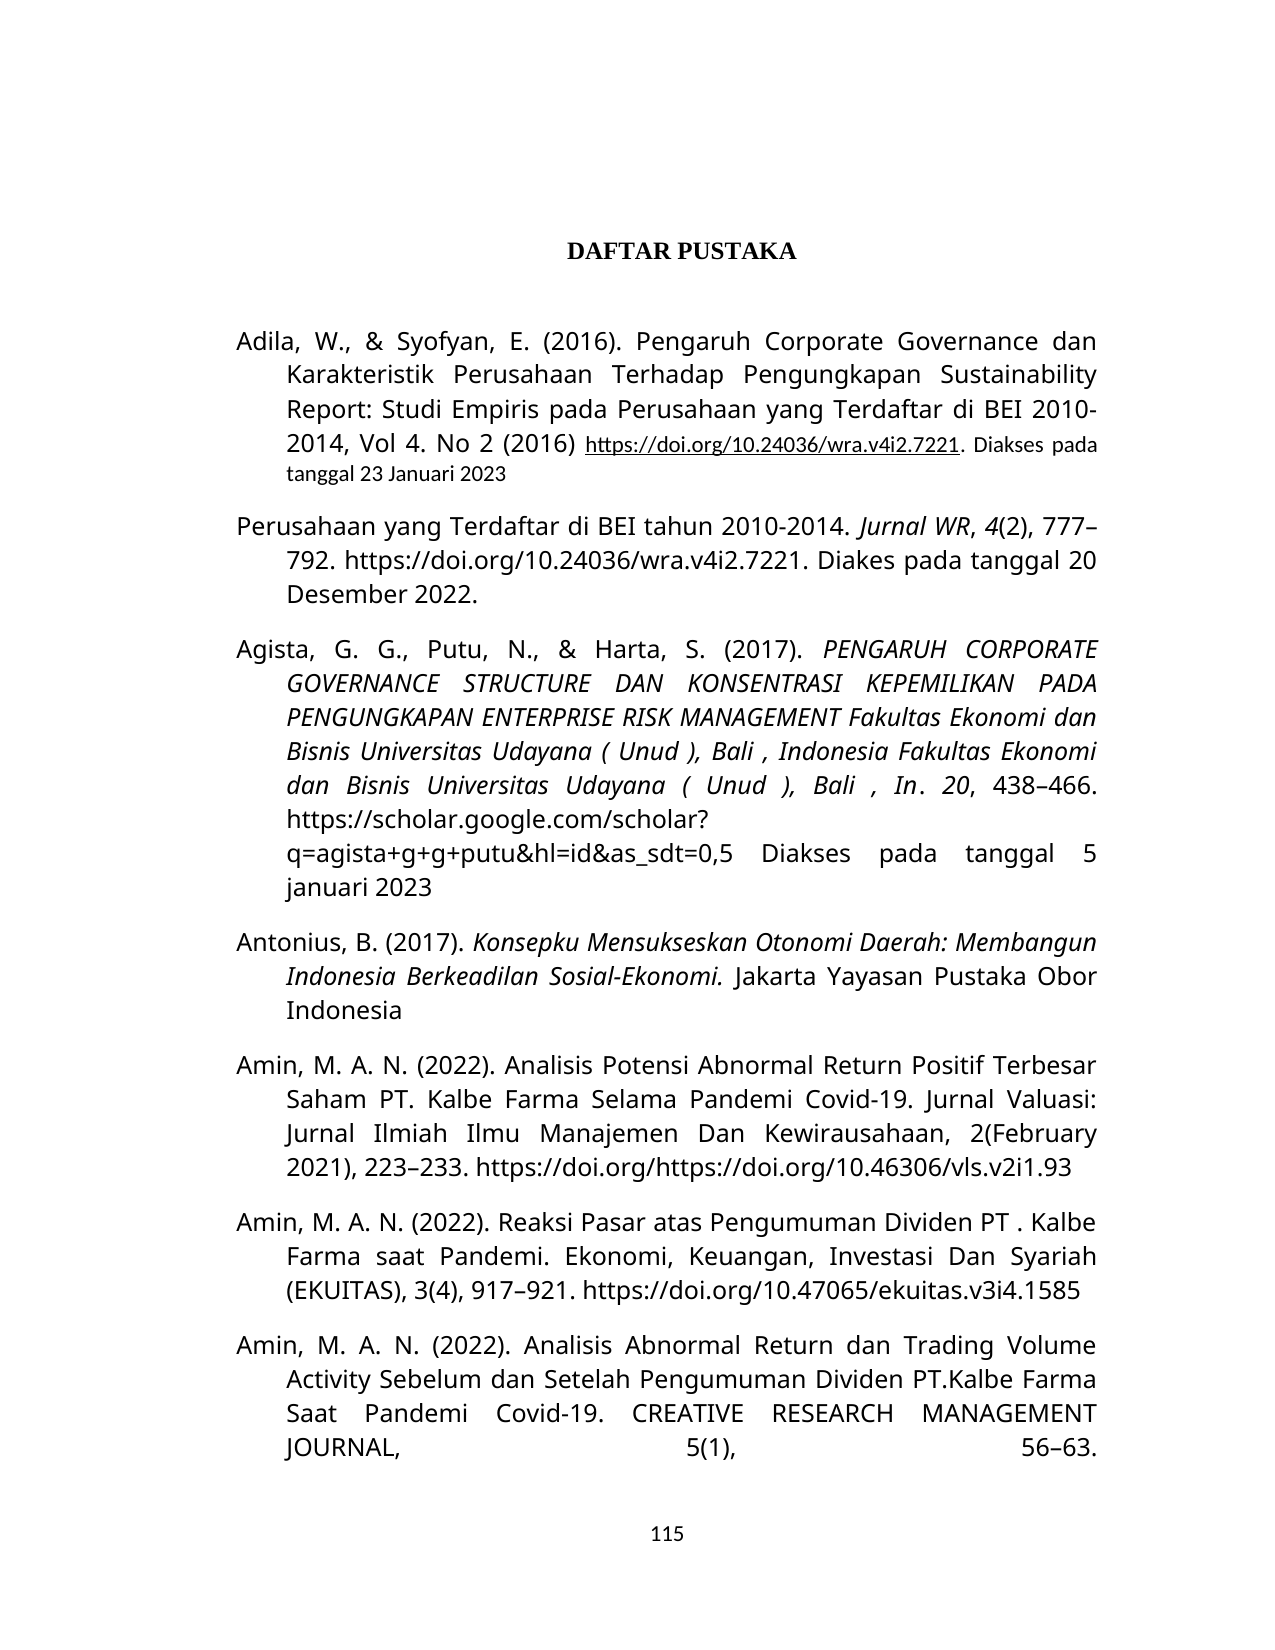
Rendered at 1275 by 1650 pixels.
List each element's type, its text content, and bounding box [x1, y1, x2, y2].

text Adila, W., & Syofyan, E. (2016). Pengaruh Corporate Governance dan Karakteristik Perusahaan Terhadap Pengungkapan Sustainability Report: Studi Empiris pada Perusahaan yang Terdaftar di BEI 2010-2014, Vol 4. No 2 (2016) https://doi.org/10.24036/wra.v4i2.7221. Diakses pada tanggal 23 Januari 2023 [236, 323, 1098, 487]
text Agista, G. G., Putu, N., & Harta, S. (2017). PENGARUH CORPORATE GOVERNANCE STRUCTURE DAN KONSENTRASI KEPEMILIKAN PADA PENGUNGKAPAN ENTERPRISE RISK MANAGEMENT Fakultas Ekonomi dan Bisnis Universitas Udayana ( Unud ), Bali , Indonesia Fakultas Ekonomi dan Bisnis Universitas Udayana ( Unud ), Bali , In. 20, 438–466. https://scholar.google.com/scholar?q=agista+g+g+putu&hl=id&as_sdt=0,5 Diakses pada tanggal 5 januari 2023 [236, 631, 1098, 904]
text Antonius, B. (2017). Konsepku Mensukseskan Otonomi Daerah: Membangun Indonesia Berkeadilan Sosial-Ekonomi. Jakarta Yayasan Pustaka Obor Indonesia [236, 924, 1098, 1027]
text Amin, M. A. N. (2022). Reaksi Pasar atas Pengumuman Dividen PT . Kalbe Farma saat Pandemi. Ekonomi, Keuangan, Investasi Dan Syariah (EKUITAS), 3(4), 917–921. https://doi.org/10.47065/ekuitas.v3i4.1585 [236, 1205, 1098, 1307]
text Perusahaan yang Terdaftar di BEI tahun 2010-2014. Jurnal WR, 4(2), 777–792. https://doi.org/10.24036/wra.v4i2.7221. Diakes pada tanggal 20 Desember 2022. [236, 508, 1098, 610]
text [236, 1328, 1098, 1464]
list DAFTAR PUSTAKA [266, 236, 1098, 265]
text Amin, M. A. N. (2022). Analisis Potensi Abnormal Return Positif Terbesar Saham PT. Kalbe Farma Selama Pandemi Covid-19. Jurnal Valuasi: Jurnal Ilmiah Ilmu Manajemen Dan Kewirausahaan, 2(February 2021), 223–233. https://doi.org/https://doi.org/10.46306/vls.v2i1.93 [236, 1048, 1098, 1184]
